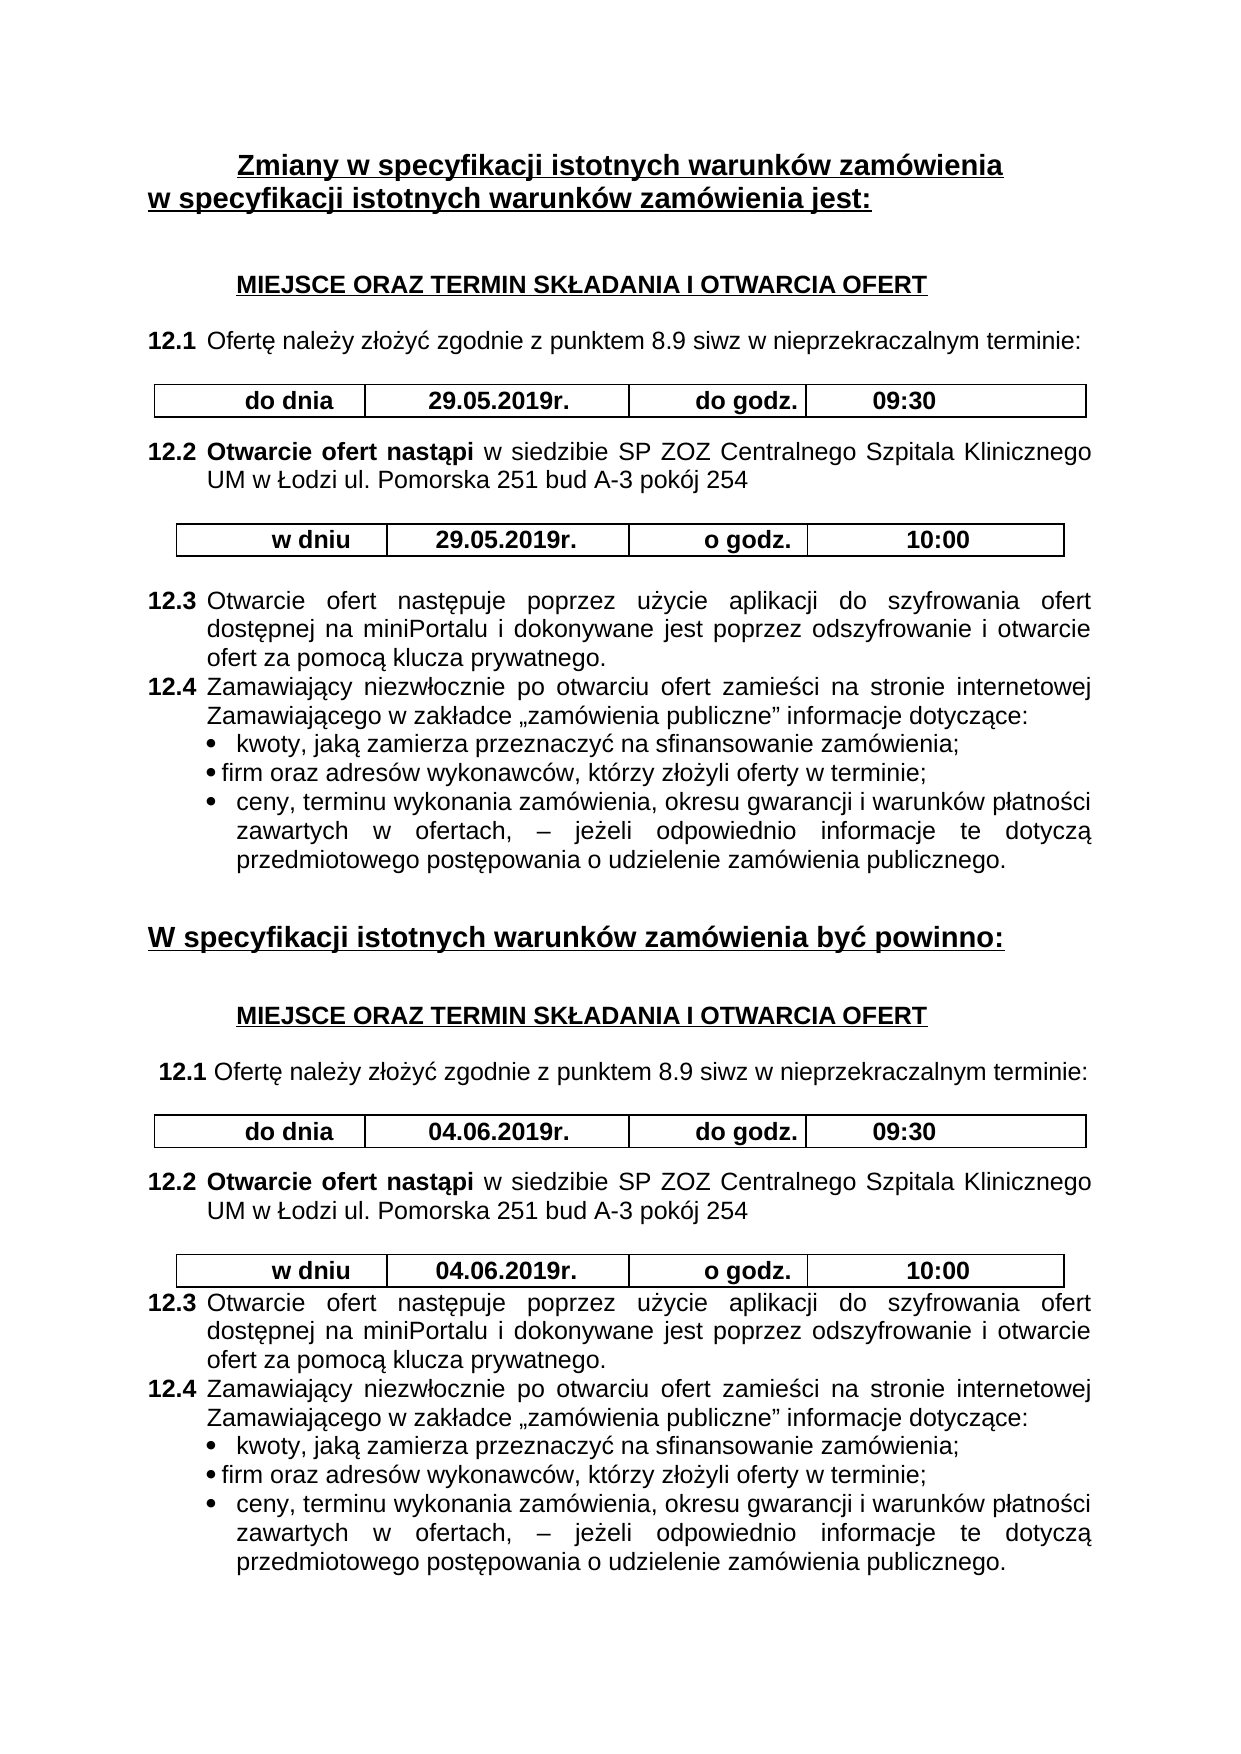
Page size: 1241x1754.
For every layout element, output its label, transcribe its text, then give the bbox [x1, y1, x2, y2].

list Otwarcie ofert następuje poprzez użycie aplikacji do szyfrowania ofert dostępnej na miniPortalu i dokonywane jest poprzez odszyfrowanie i otwarcie ofert za pomocą klucza prywatnego. [148, 1287, 1093, 1374]
table_header do godz. [630, 385, 805, 416]
table_header 29.05.2019r. [366, 385, 628, 416]
list ceny, terminu wykonania zamówienia, okresu gwarancji i warunków płatności zawartych w ofertach, – jeżeli odpowiednio informacje te dotyczą przedmiotowego postępowania o udzielenie zamówienia publicznego. [207, 787, 1093, 873]
table_header w dniu [177, 1255, 386, 1286]
list Otwarcie ofert następuje poprzez użycie aplikacji do szyfrowania ofert dostępnej na miniPortalu i dokonywane jest poprzez odszyfrowanie i otwarcie ofert za pomocą klucza prywatnego. [148, 586, 1093, 672]
table_header o godz. [630, 525, 807, 555]
text Zmiany w specyfikacji istotnych warunków zamówienia [148, 148, 1093, 181]
table_header do godz. [630, 1116, 805, 1146]
table_header do dnia [155, 1116, 364, 1146]
text MIEJSCE ORAZ TERMIN SKŁADANIA I OTWARCIA OFERT [236, 270, 1093, 299]
text MIEJSCE ORAZ TERMIN SKŁADANIA I OTWARCIA OFERT [236, 1001, 1093, 1029]
table_header w dniu [177, 525, 386, 555]
table_header 09:30 [807, 1116, 1085, 1146]
text w specyfikacji istotnych warunków zamówienia jest: [148, 181, 1093, 215]
list Zamawiający niezwłocznie po otwarciu ofert zamieści na stronie internetowej Zamawiającego w zakładce „zamówienia publiczne” informacje dotyczące: [148, 1374, 1093, 1431]
table_header 29.05.2019r. [388, 525, 628, 555]
table_header 09:30 [807, 385, 1085, 416]
list kwoty, jaką zamierza przeznaczyć na sfinansowanie zamówienia; [207, 729, 1093, 758]
text W specyfikacji istotnych warunków zamówienia być powinno: [148, 920, 1093, 954]
table_header do dnia [155, 385, 364, 416]
table_header 04.06.2019r. [366, 1116, 628, 1146]
list Otwarcie ofert nastąpi w siedzibie SP ZOZ Centralnego Szpitala Klinicznego UM w Łodzi ul. Pomorska 251 bud A-3 pokój 254 [148, 437, 1093, 494]
list Ofertę należy złożyć zgodnie z punktem 8.9 siwz w nieprzekraczalnym terminie: [158, 1056, 1093, 1085]
list ceny, terminu wykonania zamówienia, okresu gwarancji i warunków płatności zawartych w ofertach, – jeżeli odpowiednio informacje te dotyczą przedmiotowego postępowania o udzielenie zamówienia publicznego. [207, 1489, 1093, 1575]
list Ofertę należy złożyć zgodnie z punktem 8.9 siwz w nieprzekraczalnym terminie: [148, 326, 1093, 355]
table_header 10:00 [808, 1255, 1063, 1286]
list firm oraz adresów wykonawców, którzy złożyli oferty w terminie; [207, 1460, 1093, 1489]
list kwoty, jaką zamierza przeznaczyć na sfinansowanie zamówienia; [207, 1431, 1093, 1460]
list firm oraz adresów wykonawców, którzy złożyli oferty w terminie; [207, 758, 1093, 787]
table_header 04.06.2019r. [388, 1255, 628, 1286]
list Otwarcie ofert nastąpi w siedzibie SP ZOZ Centralnego Szpitala Klinicznego UM w Łodzi ul. Pomorska 251 bud A-3 pokój 254 [148, 1167, 1093, 1225]
table_header o godz. [630, 1255, 807, 1286]
list Zamawiający niezwłocznie po otwarciu ofert zamieści na stronie internetowej Zamawiającego w zakładce „zamówienia publiczne” informacje dotyczące: [148, 672, 1093, 729]
table_header 10:00 [808, 525, 1063, 555]
